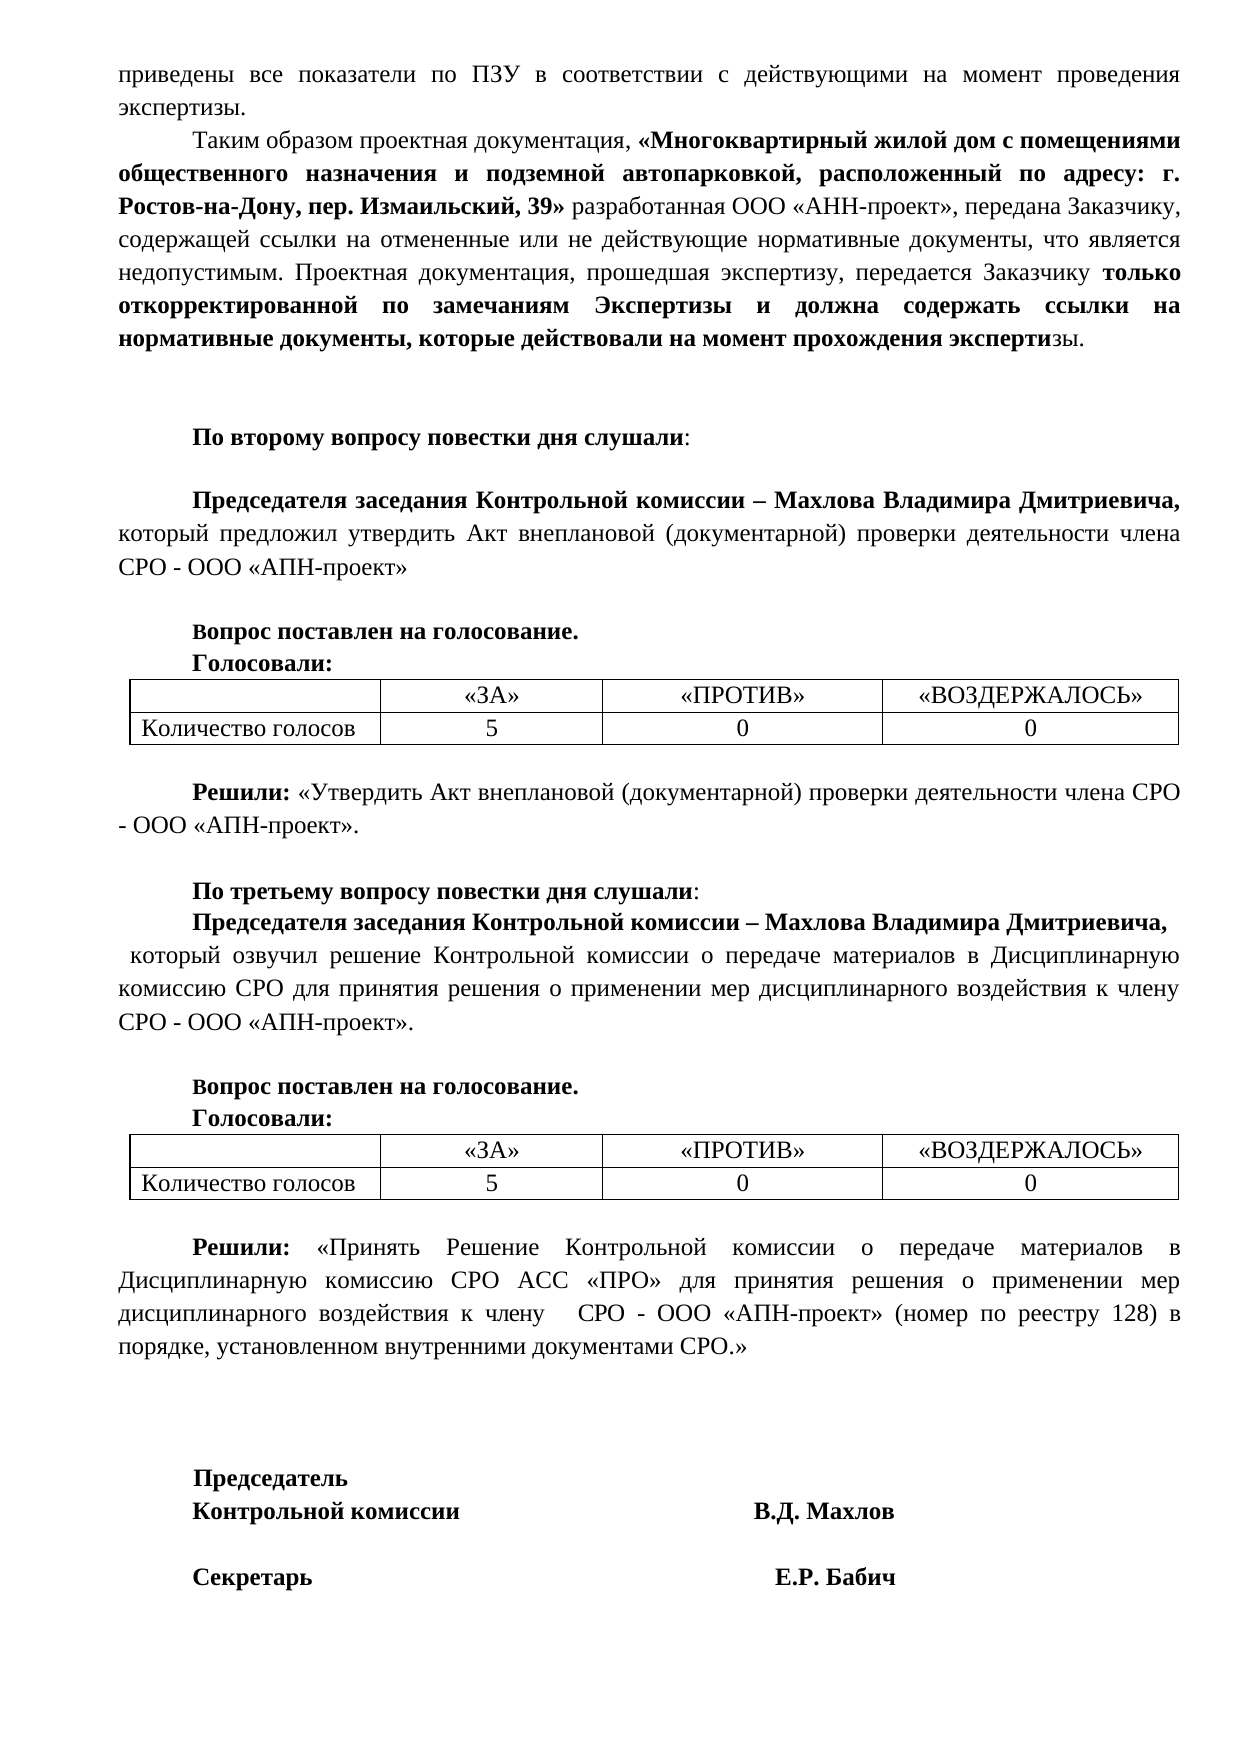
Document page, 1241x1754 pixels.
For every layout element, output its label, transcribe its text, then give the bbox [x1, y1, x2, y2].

table_cell 5 [381, 713, 602, 744]
table_cell Количество голосов [131, 713, 380, 744]
table_header «ВОЗДЕРЖАЛОСЬ» [883, 680, 1178, 712]
text Председателя заседания Контрольной комиссии – Махлова Владимира Дмитриевича, [118, 907, 1181, 936]
table_header «ПРОТИВ» [603, 1135, 882, 1167]
text Председатель [118, 1463, 1181, 1492]
table_cell 0 [883, 713, 1178, 744]
table_header «ПРОТИВ» [603, 680, 882, 712]
list По третьему вопросу повестки дня слушали: [118, 876, 1181, 905]
table_cell 0 [883, 1168, 1178, 1199]
text Вопрос поставлен на голосование. [118, 1071, 1181, 1100]
text Решили: «Принять Решение Контрольной комиссии о передаче материалов в Дисциплинарную комиссию СРО АСС «ПРО» для принятия решения о применении мер дисциплинарного воздействия к члену СРО - ООО «АПН-проект» (номер по реестру 128) в порядке, установленном внутренними документами СРО.» [118, 1232, 1181, 1360]
list По второму вопросу повестки дня слушали: [118, 422, 1181, 451]
text Контрольной комиссии В.Д. Махлов [118, 1496, 1181, 1525]
text Секретарь Е.Р. Бабич [118, 1562, 1181, 1591]
table_header «ЗА» [381, 1135, 602, 1167]
list Таким образом проектная документация, «Многоквартирный жилой дом с помещениями общественного назначения и подземной автопарковкой, расположенный по адресу: г. Ростов-на-Дону, пер. Измаильский, 39» разработанная ООО «АНН-проект», передана Заказчику, содержащей ссылки на отмененные или не действующие нормативные документы, что является недопустимым. Проектная документация, прошедшая экспертизу, передается Заказчику только откорректированной по замечаниям Экспертизы и должна содержать ссылки на нормативные документы, которые действовали на момент прохождения экспертизы. [118, 125, 1181, 352]
text который озвучил решение Контрольной комиссии о передаче материалов в Дисциплинарную комиссию СРО для принятия решения о применении мер дисциплинарного воздействия к члену СРО - ООО «АПН-проект». [118, 941, 1181, 1035]
text Председателя заседания Контрольной комиссии – Махлова Владимира Дмитриевича, который предложил утвердить Акт внеплановой (документарной) проверки деятельности члена СРО - ООО «АПН-проект» [118, 486, 1181, 580]
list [118, 59, 1181, 121]
table_cell 5 [381, 1168, 602, 1199]
text Вопрос поставлен на голосование. [118, 616, 1181, 645]
table_header [131, 1135, 380, 1167]
table_cell 0 [603, 713, 882, 744]
table_header «ВОЗДЕРЖАЛОСЬ» [883, 1135, 1178, 1167]
text Решили: «Утвердить Акт внеплановой (документарной) проверки деятельности члена СРО - ООО «АПН-проект». [118, 777, 1181, 839]
table_header [131, 680, 380, 712]
table_cell Количество голосов [131, 1168, 380, 1199]
table_cell 0 [603, 1168, 882, 1199]
text Голосовали: [118, 648, 1181, 676]
text Голосовали: [118, 1103, 1181, 1131]
table_header «ЗА» [381, 680, 602, 712]
